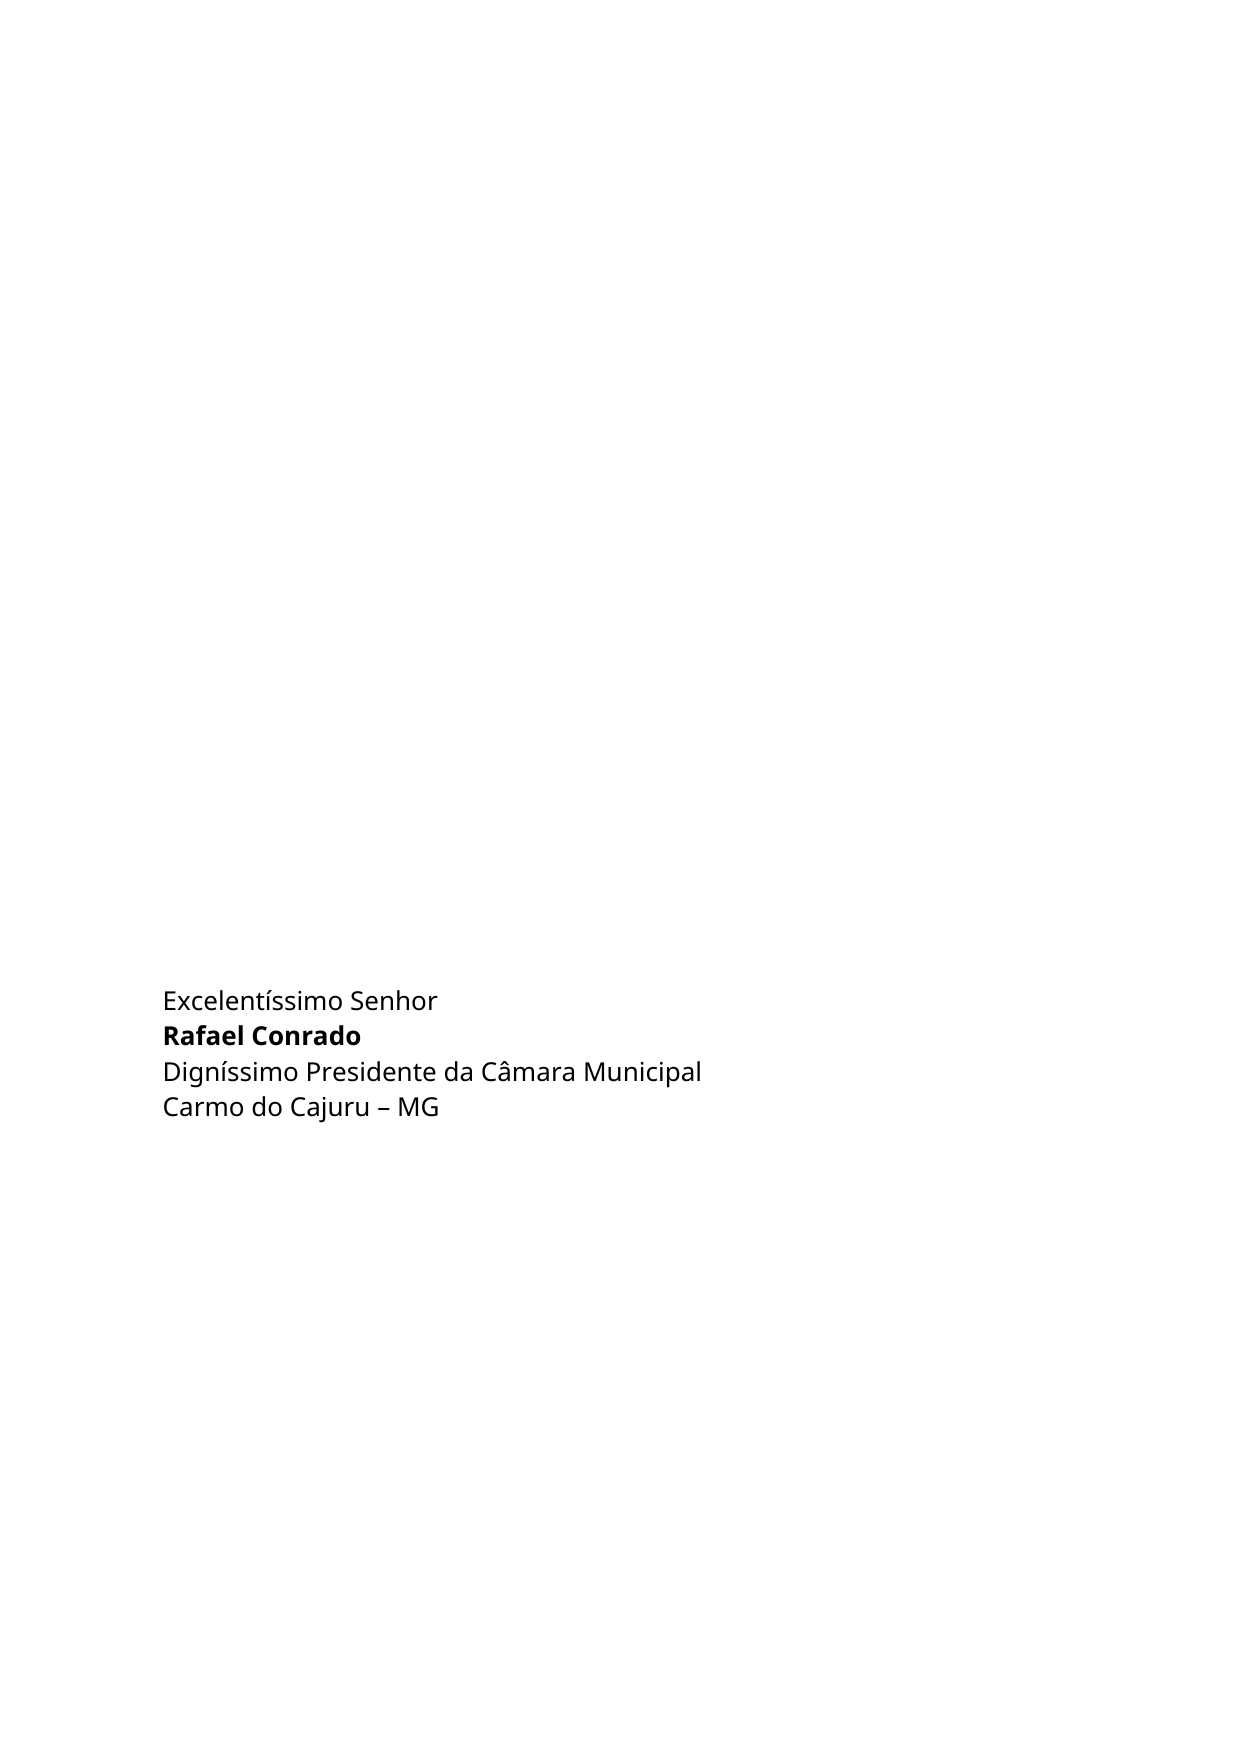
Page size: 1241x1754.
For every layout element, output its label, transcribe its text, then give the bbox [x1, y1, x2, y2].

text Digníssimo Presidente da Câmara Municipal [162, 1053, 1107, 1089]
text Rafael Conrado [162, 1018, 1107, 1053]
text Carmo do Cajuru – MG [162, 1089, 1107, 1124]
text Excelentíssimo Senhor [162, 982, 1107, 1018]
